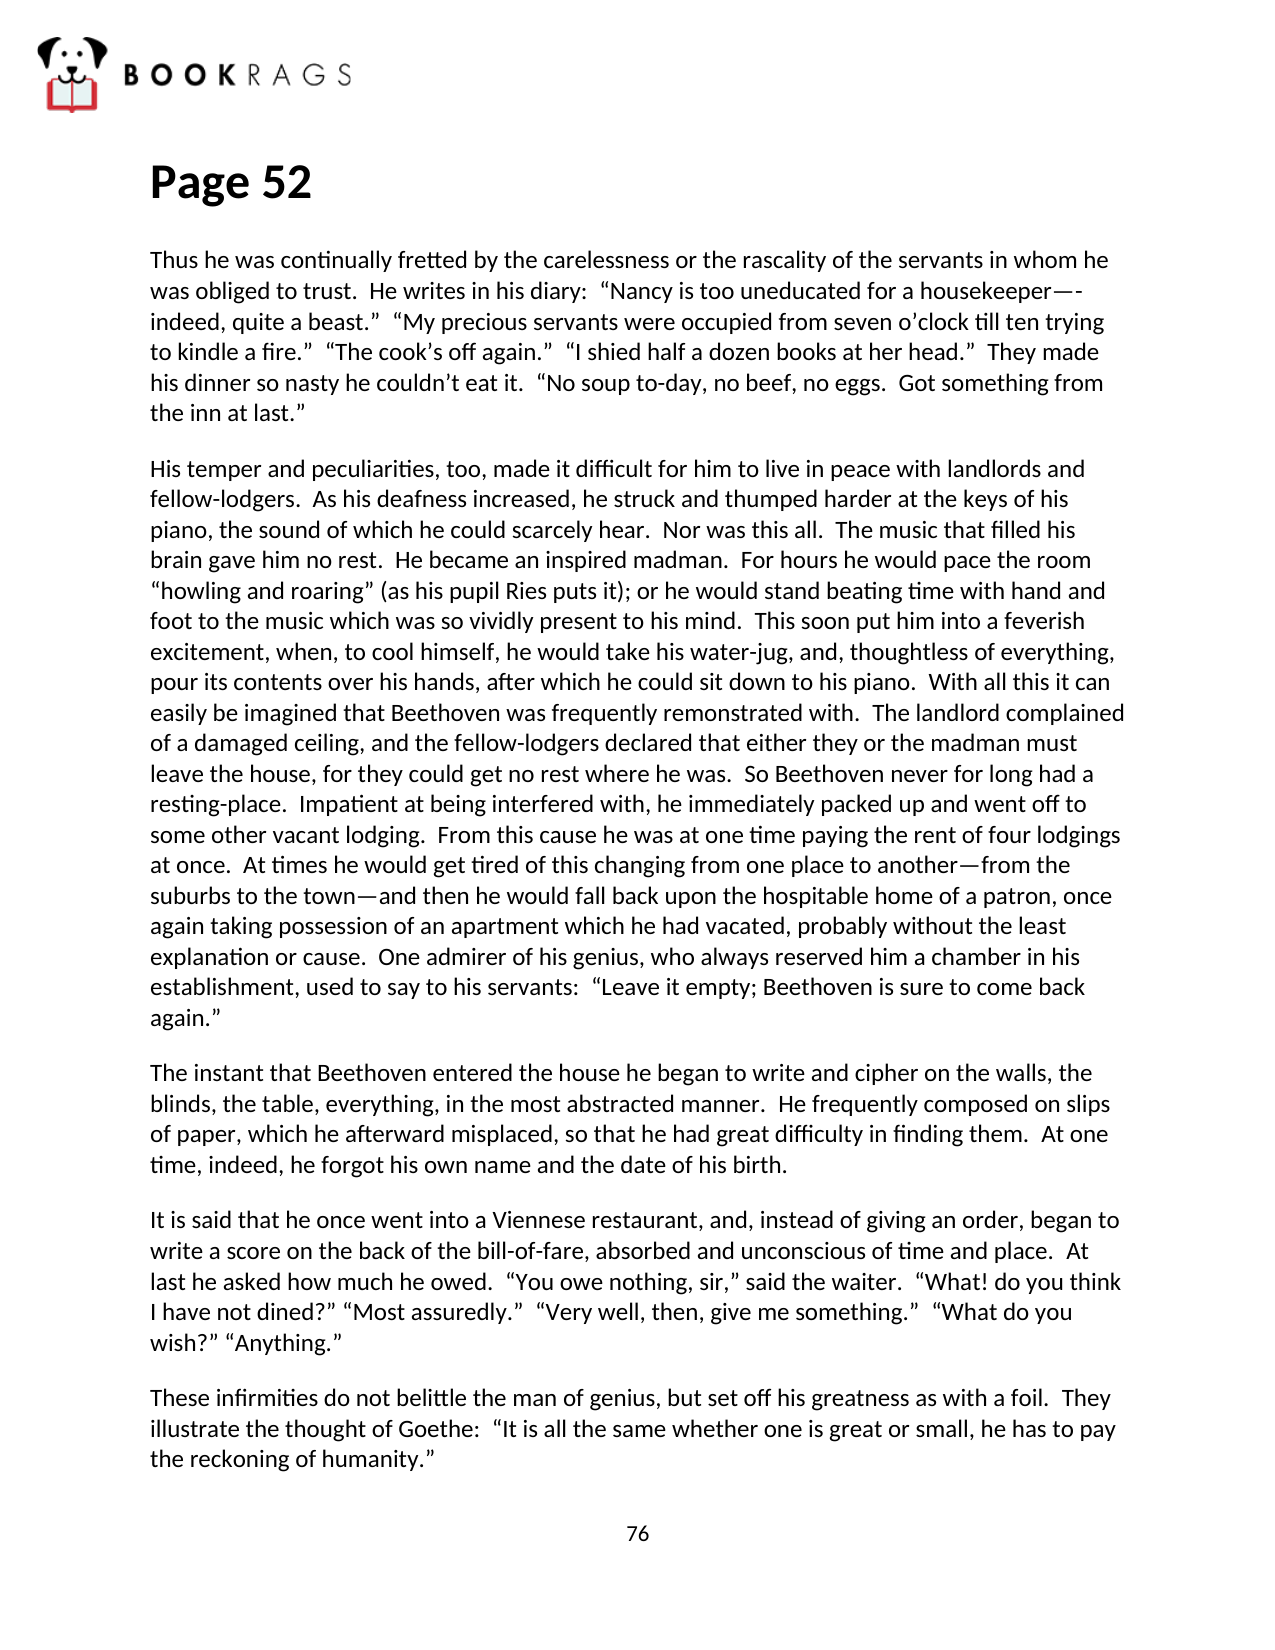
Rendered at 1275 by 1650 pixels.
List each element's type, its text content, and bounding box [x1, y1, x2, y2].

text His temper and peculiarities, too, made it difficult for him to live in peace with landlords and fellow-lodgers. As his deafness increased, he struck and thumped harder at the keys of his piano, the sound of which he could scarcely hear. Nor was this all. The music that filled his brain gave him no rest. He became an inspired madman. For hours he would pace the room “howling and roaring” (as his pupil Ries puts it); or he would stand beating time with hand and foot to the music which was so vividly present to his mind. This soon put him into a feverish excitement, when, to cool himself, he would take his water-jug, and, thoughtless of everything, pour its contents over his hands, after which he could sit down to his piano. With all this it can easily be imagined that Beethoven was frequently remonstrated with. The landlord complained of a damaged ceiling, and the fellow-lodgers declared that either they or the madman must leave the house, for they could get no rest where he was. So Beethoven never for long had a resting-place. Impatient at being interfered with, he immediately packed up and went off to some other vacant lodging. From this cause he was at one time paying the rent of four lodgings at once. At times he would get tired of this changing from one place to another—­from the suburbs to the town—­and then he would fall back upon the hospitable home of a patron, once again taking possession of an apartment which he had vacated, probably without the least explanation or cause. One admirer of his genius, who always reserved him a chamber in his establishment, used to say to his servants: “Leave it empty; Beethoven is sure to come back again.” [150, 453, 1125, 1033]
text These infirmities do not belittle the man of genius, but set off his greatness as with a foil. They illustrate the thought of Goethe: “It is all the same whether one is great or small, he has to pay the reckoning of humanity.” [150, 1382, 1125, 1474]
text The instant that Beethoven entered the house he began to write and cipher on the walls, the blinds, the table, everything, in the most abstracted manner. He frequently composed on slips of paper, which he afterward misplaced, so that he had great difficulty in finding them. At one time, indeed, he forgot his own name and the date of his birth. [150, 1058, 1125, 1180]
text It is said that he once went into a Viennese restaurant, and, instead of giving an order, began to write a score on the back of the bill-of-fare, absorbed and unconscious of time and place. At last he asked how much he owed. “You owe nothing, sir,” said the waiter. “What! do you think I have not dined?” “Most assuredly.” “Very well, then, give me something.” “What do you wish?” “Anything.” [150, 1205, 1125, 1357]
picture [37, 37, 351, 113]
text Thus he was continually fretted by the carelessness or the rascality of the servants in whom he was obliged to trust. He writes in his diary: “Nancy is too uneducated for a housekeeper—­indeed, quite a beast.” “My precious servants were occupied from seven o’clock till ten trying to kindle a fire.” “The cook’s off again.” “I shied half a dozen books at her head.” They made his dinner so nasty he couldn’t eat it. “No soup to-day, no beef, no eggs. Got something from the inn at last.” [150, 244, 1125, 428]
text Page 52 [150, 150, 1125, 211]
